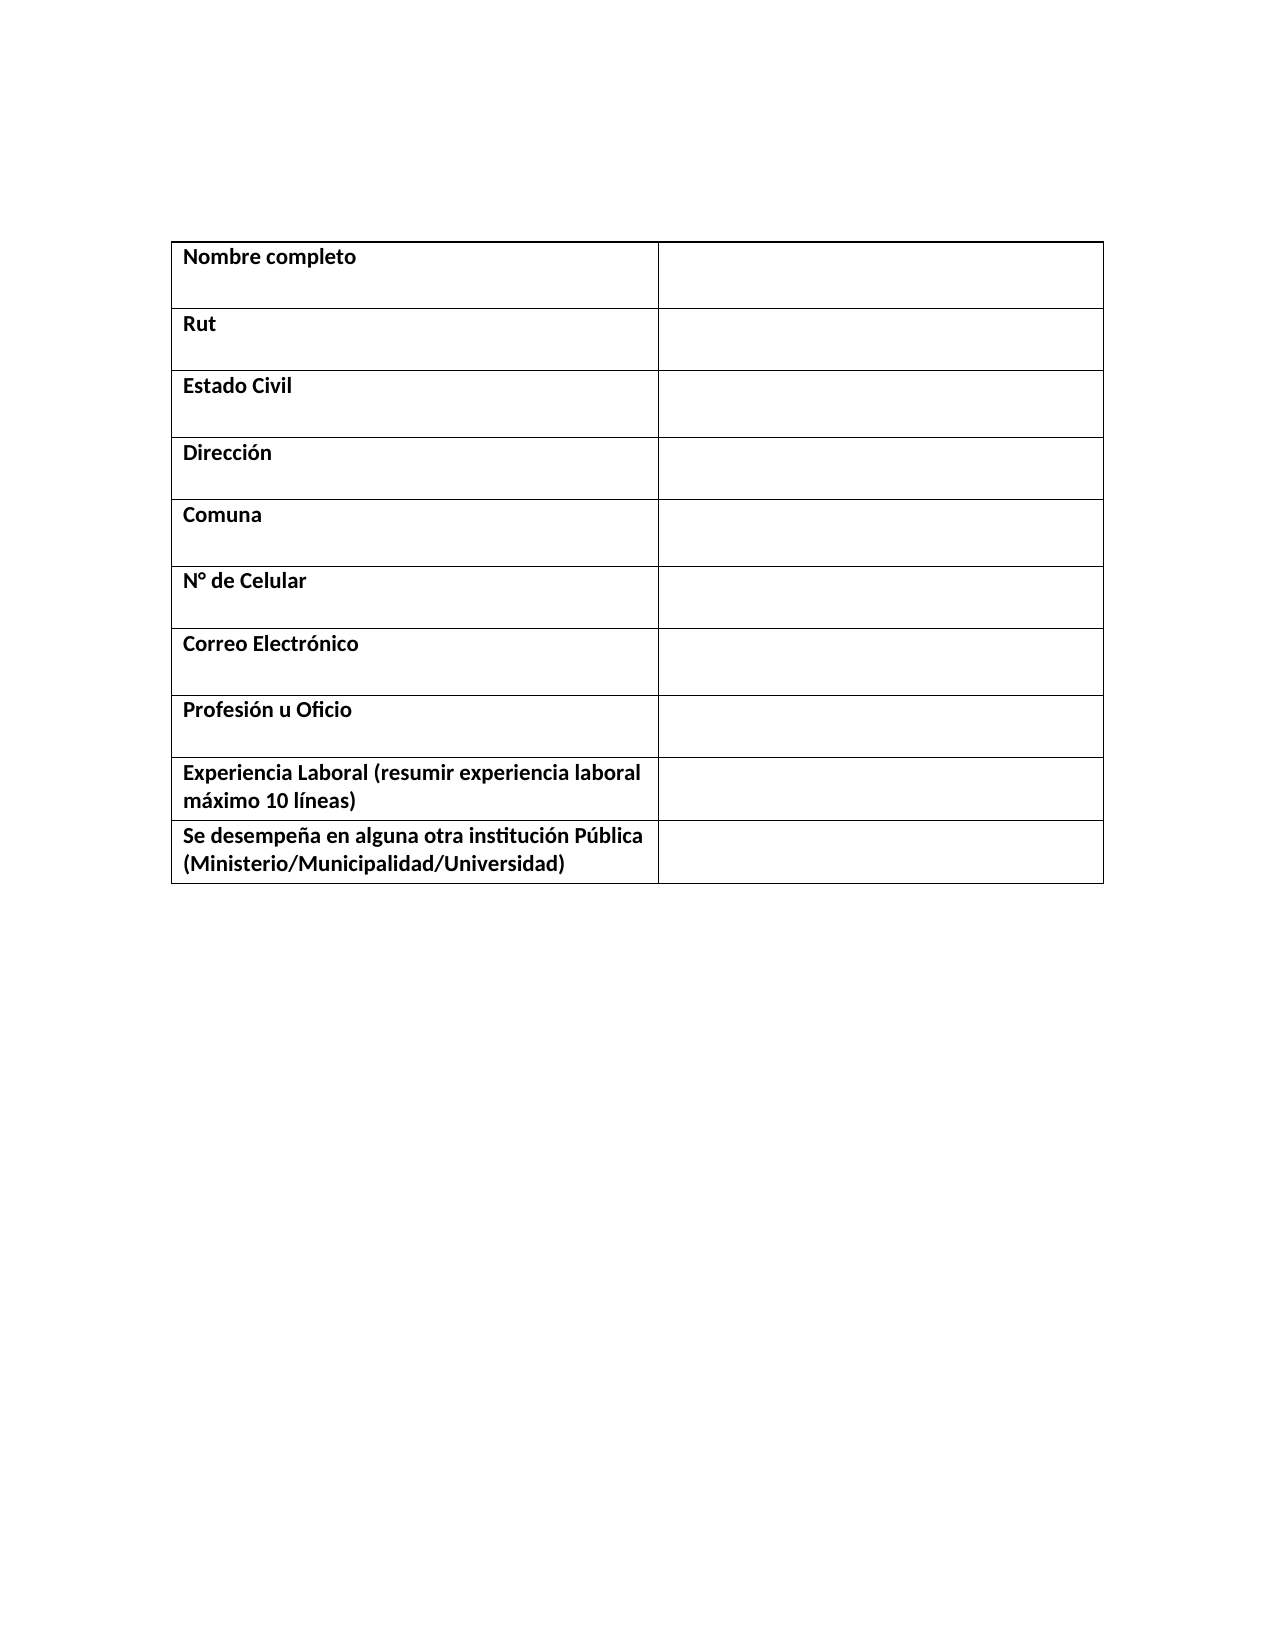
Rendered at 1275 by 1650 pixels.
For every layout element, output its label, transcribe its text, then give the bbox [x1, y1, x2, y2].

table_cell Dirección [172, 438, 658, 499]
table_cell Se desempeña en alguna otra institución Pública (Ministerio/Municipalidad/Universidad) [172, 821, 658, 882]
table_cell Comuna [172, 500, 658, 566]
table_cell Profesión u Oficio [172, 696, 658, 757]
table_cell N° de Celular [172, 567, 658, 628]
table_cell [659, 371, 1103, 437]
table_cell [659, 629, 1103, 694]
table_cell [659, 500, 1103, 566]
table_cell [659, 696, 1103, 757]
table_cell [659, 758, 1103, 820]
table_cell [659, 821, 1103, 882]
table_cell [659, 438, 1103, 499]
table_cell Rut [172, 309, 658, 370]
table_cell Experiencia Laboral (resumir experiencia laboral máximo 10 líneas) [172, 758, 658, 820]
table_cell Estado Civil [172, 371, 658, 437]
table_header [659, 243, 1103, 308]
table_cell [659, 309, 1103, 370]
table_header Nombre completo [172, 243, 658, 308]
table_cell [659, 567, 1103, 628]
table_cell Correo Electrónico [172, 629, 658, 694]
